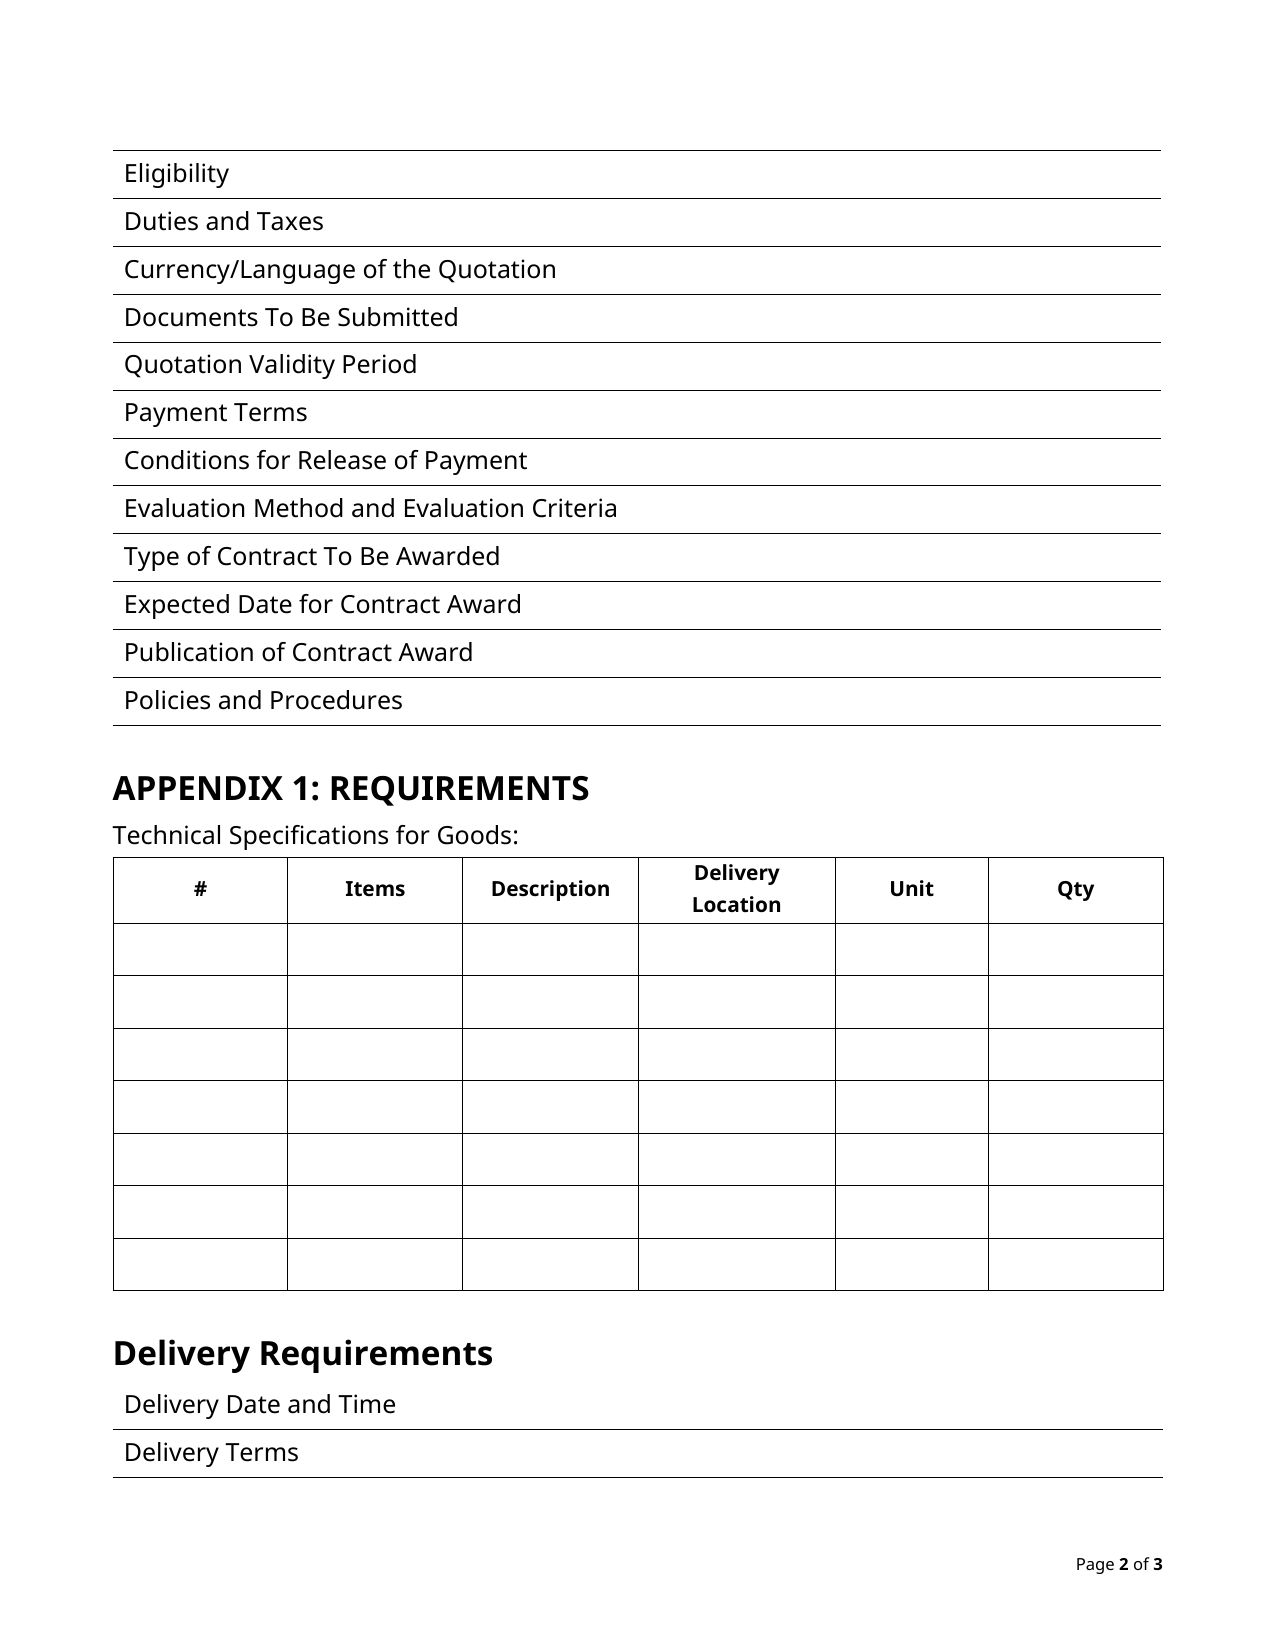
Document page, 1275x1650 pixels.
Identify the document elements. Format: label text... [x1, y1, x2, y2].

table_cell [989, 1134, 1163, 1185]
table_cell Evaluation Method and Evaluation Criteria [113, 486, 1161, 533]
table_cell Type of Contract To Be Awarded [113, 534, 1161, 581]
table_header Unit [836, 858, 988, 922]
table_cell [989, 976, 1163, 1027]
table_header Qty [989, 858, 1163, 922]
table_cell Quotation Validity Period [113, 343, 1161, 389]
table_cell Delivery Terms [113, 1430, 1162, 1477]
table_cell [836, 1029, 988, 1080]
table_cell [114, 1134, 287, 1185]
table_header Delivery Location [639, 858, 835, 922]
table_cell [114, 1186, 287, 1237]
table_cell [288, 924, 462, 975]
table_cell [114, 1081, 287, 1132]
table_cell [463, 924, 638, 975]
table_cell [639, 1186, 835, 1237]
table_cell Duties and Taxes [113, 199, 1161, 246]
table_cell Publication of Contract Award [113, 630, 1161, 677]
table_cell [639, 1029, 835, 1080]
table_cell Documents To Be Submitted [113, 295, 1161, 342]
table_cell Conditions for Release of Payment [113, 439, 1161, 485]
table_cell [288, 1029, 462, 1080]
table_cell [639, 1081, 835, 1132]
table_cell [836, 1134, 988, 1185]
table_cell [639, 1134, 835, 1185]
table_cell [989, 1029, 1163, 1080]
table_cell [836, 924, 988, 975]
table_cell [989, 1081, 1163, 1132]
table_header # [114, 858, 287, 922]
table_cell [463, 976, 638, 1027]
table_cell Policies and Procedures [113, 678, 1161, 725]
table_cell [114, 1239, 287, 1290]
table_cell [114, 1029, 287, 1080]
table_cell Expected Date for Contract Award [113, 582, 1161, 629]
table_cell [288, 1186, 462, 1237]
table_cell [836, 976, 988, 1027]
text Technical Specifications for Goods: [112, 817, 1162, 851]
text APPENDIX 1: REQUIREMENTS [112, 765, 1162, 811]
table_cell [836, 1186, 988, 1237]
table_header Items [288, 858, 462, 922]
table_cell [639, 1239, 835, 1290]
table_cell [288, 1081, 462, 1132]
table_cell [463, 1029, 638, 1080]
table_cell [288, 976, 462, 1027]
table_header Description [463, 858, 638, 922]
text Delivery Requirements [112, 1330, 1162, 1376]
table_cell Payment Terms [113, 391, 1161, 437]
table_cell Currency/Language of the Quotation [113, 247, 1161, 294]
table_cell [463, 1186, 638, 1237]
table_cell Eligibility [113, 151, 1161, 198]
table_cell [639, 976, 835, 1027]
table_cell [989, 1186, 1163, 1237]
table_cell [639, 924, 835, 975]
table_cell [989, 924, 1163, 975]
table_cell [288, 1134, 462, 1185]
table_cell [989, 1239, 1163, 1290]
table_header Delivery Date and Time [113, 1383, 1162, 1429]
table_cell [463, 1081, 638, 1132]
table_cell [836, 1239, 988, 1290]
table_cell [836, 1081, 988, 1132]
table_cell [463, 1134, 638, 1185]
table_cell [114, 924, 287, 975]
table_cell [114, 976, 287, 1027]
table_cell [463, 1239, 638, 1290]
table_cell [288, 1239, 462, 1290]
